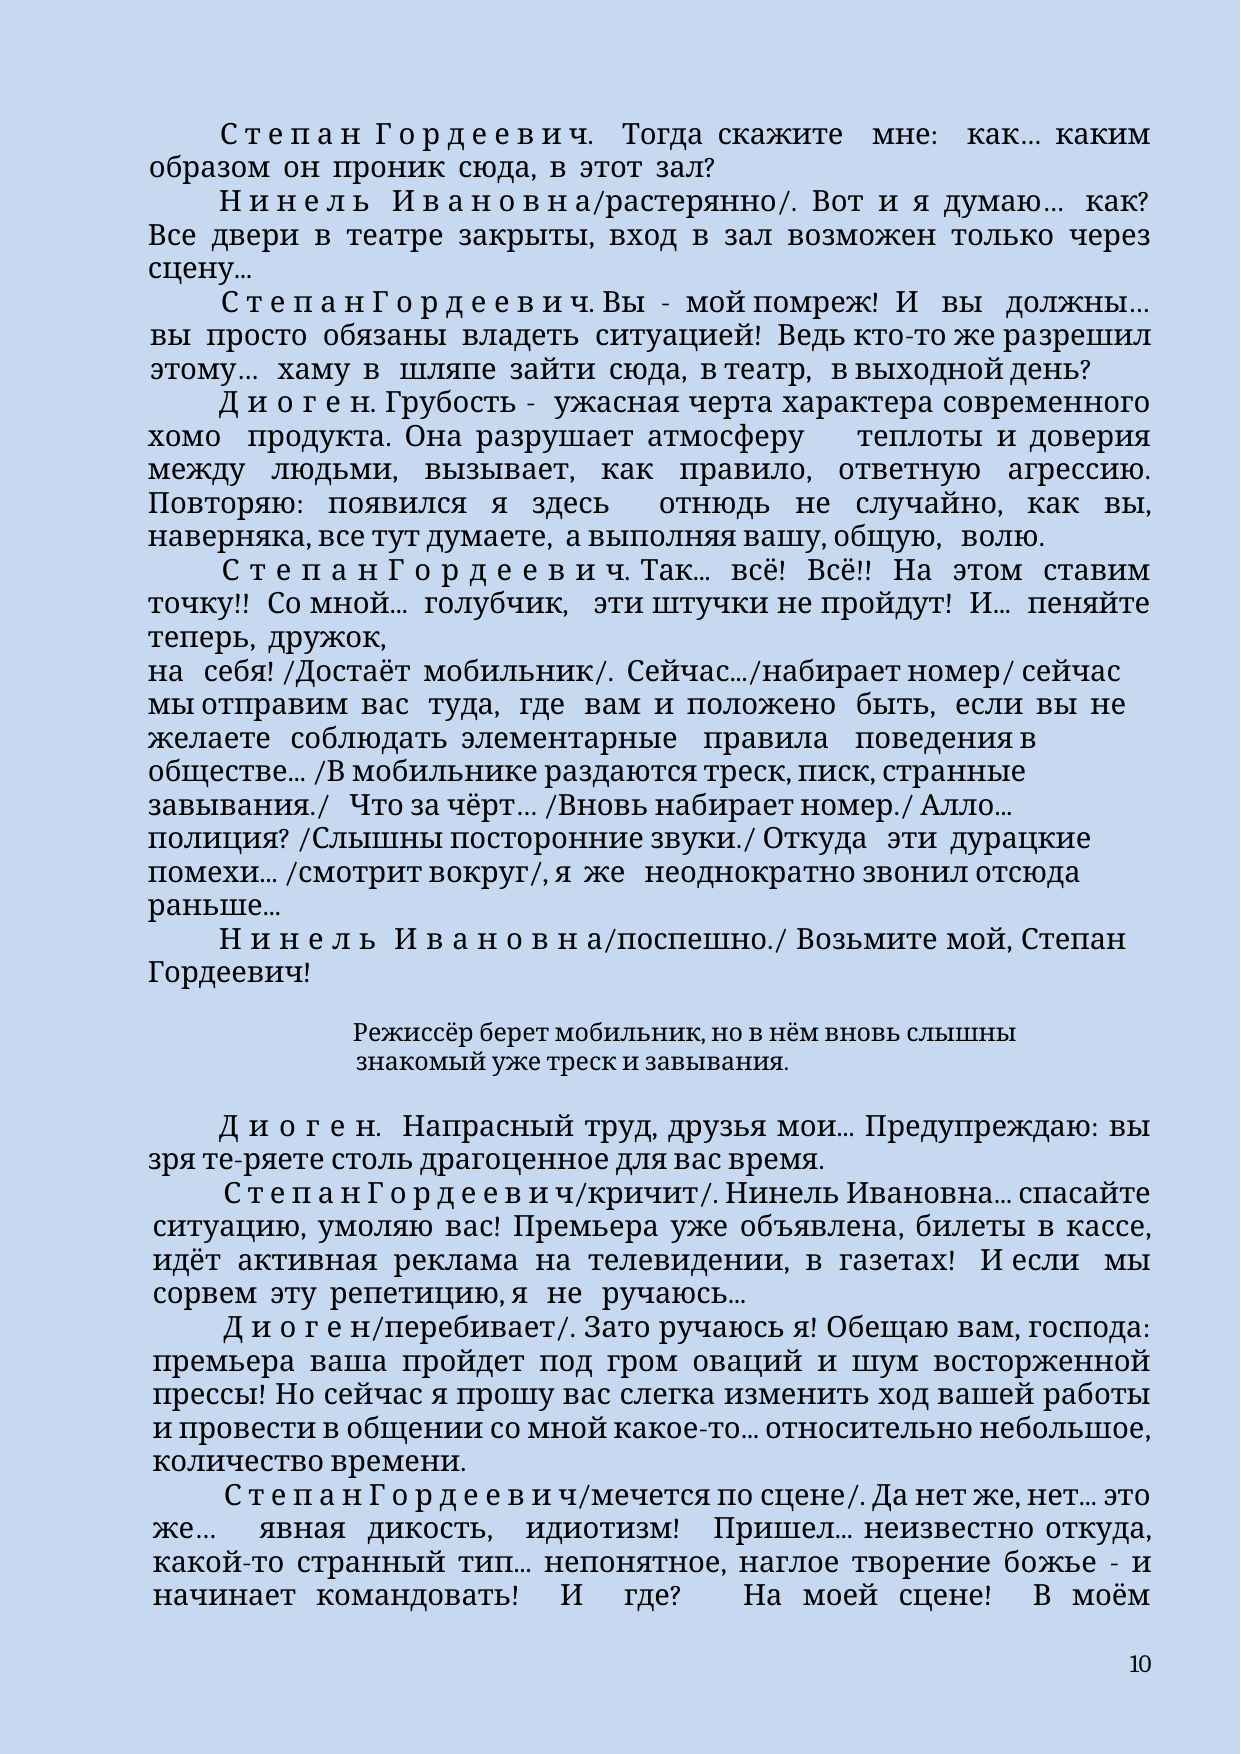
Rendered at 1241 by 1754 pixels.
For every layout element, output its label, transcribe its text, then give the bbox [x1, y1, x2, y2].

text Д и о г е н. Напрасный труд, друзья мои... Предупреждаю: вы зря те-ряете столь драгоценное для вас время. [148, 1110, 1152, 1177]
text Н и н е л ь И в а н о в н а/поспешно./ Возьмите мой, Степан Гордеевич! [148, 923, 1128, 990]
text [153, 1479, 1152, 1613]
text Д и о г е н/перебивает/. Зато ручаюсь я! Обещаю вам, господа: премьера ваша пройдет под гром оваций и шум восторженной прессы! Но сейчас я прошу вас слегка изменить ход вашей работы и провести в общении со мной какое-то... относительно небольшое, количество времени. [152, 1311, 1152, 1479]
text Н и н е л ь И в а н о в н а/растерянно/. Вот и я думаю… как? Все двери в театре закрыты, вход в зал возможен только через сцену... [148, 185, 1152, 286]
text С т е п а н Г о р д е е в и ч/кричит/. Нинель Ивановна... спасайте ситуацию, умоляю вас! Премьера уже объявлена, билеты в кассе, идёт активная реклама на телевидении, в газетах! И если мы сорвем эту репетицию, я не ручаюсь... [152, 1177, 1152, 1311]
text С т е п а н Г о р д е е в и ч. Вы - мой помреж! И вы должны… вы просто обязаны владеть ситуацией! Ведь кто-то же разрешил этому… хаму в шляпе зайти сюда, в театр, в выходной день? [150, 286, 1152, 386]
text знакомый уже треск и завывания. [196, 1048, 1152, 1076]
text С т е п а н Г о р д е е в и ч. Тогда скажите мне: как… каким образом он проник сюда, в этот зал? [149, 118, 1152, 185]
text Режиссёр берет мобильник, но в нём вновь слышны [148, 1019, 1152, 1048]
text С т е п а н Г о р д е е в и ч. Так... всё! Всё!! На этом ставим точку!! Со мной... голубчик, эти штучки не пройдут! И... пеняйте теперь, дружок, [148, 554, 1152, 655]
text на себя! /Достаёт мобильник/. Сейчас.../набирает номер/ сейчас мы отправим вас туда, где вам и положено быть, если вы не желаете соблюдать элементарные правила поведения в обществе... /В мобильнике раздаются треск, писк, странные завывания./ Что за чёрт… /Вновь набирает номер./ Алло... полиция? /Слышны посторонние звуки./ Откуда эти дурацкие помехи... /смотрит вокруг/, я же неоднократно звонил отсюда раньше... [148, 655, 1152, 923]
text Д и о г е н. Грубость - ужасная черта характера современного хомо продукта. Она разрушает атмосферу теплоты и доверия между людьми, вызывает, как правило, ответную агрессию. Повторяю: появился я здесь отнюдь не случайно, как вы, наверняка, все тут думаете, а выполняя вашу, общую, волю. [148, 386, 1152, 554]
